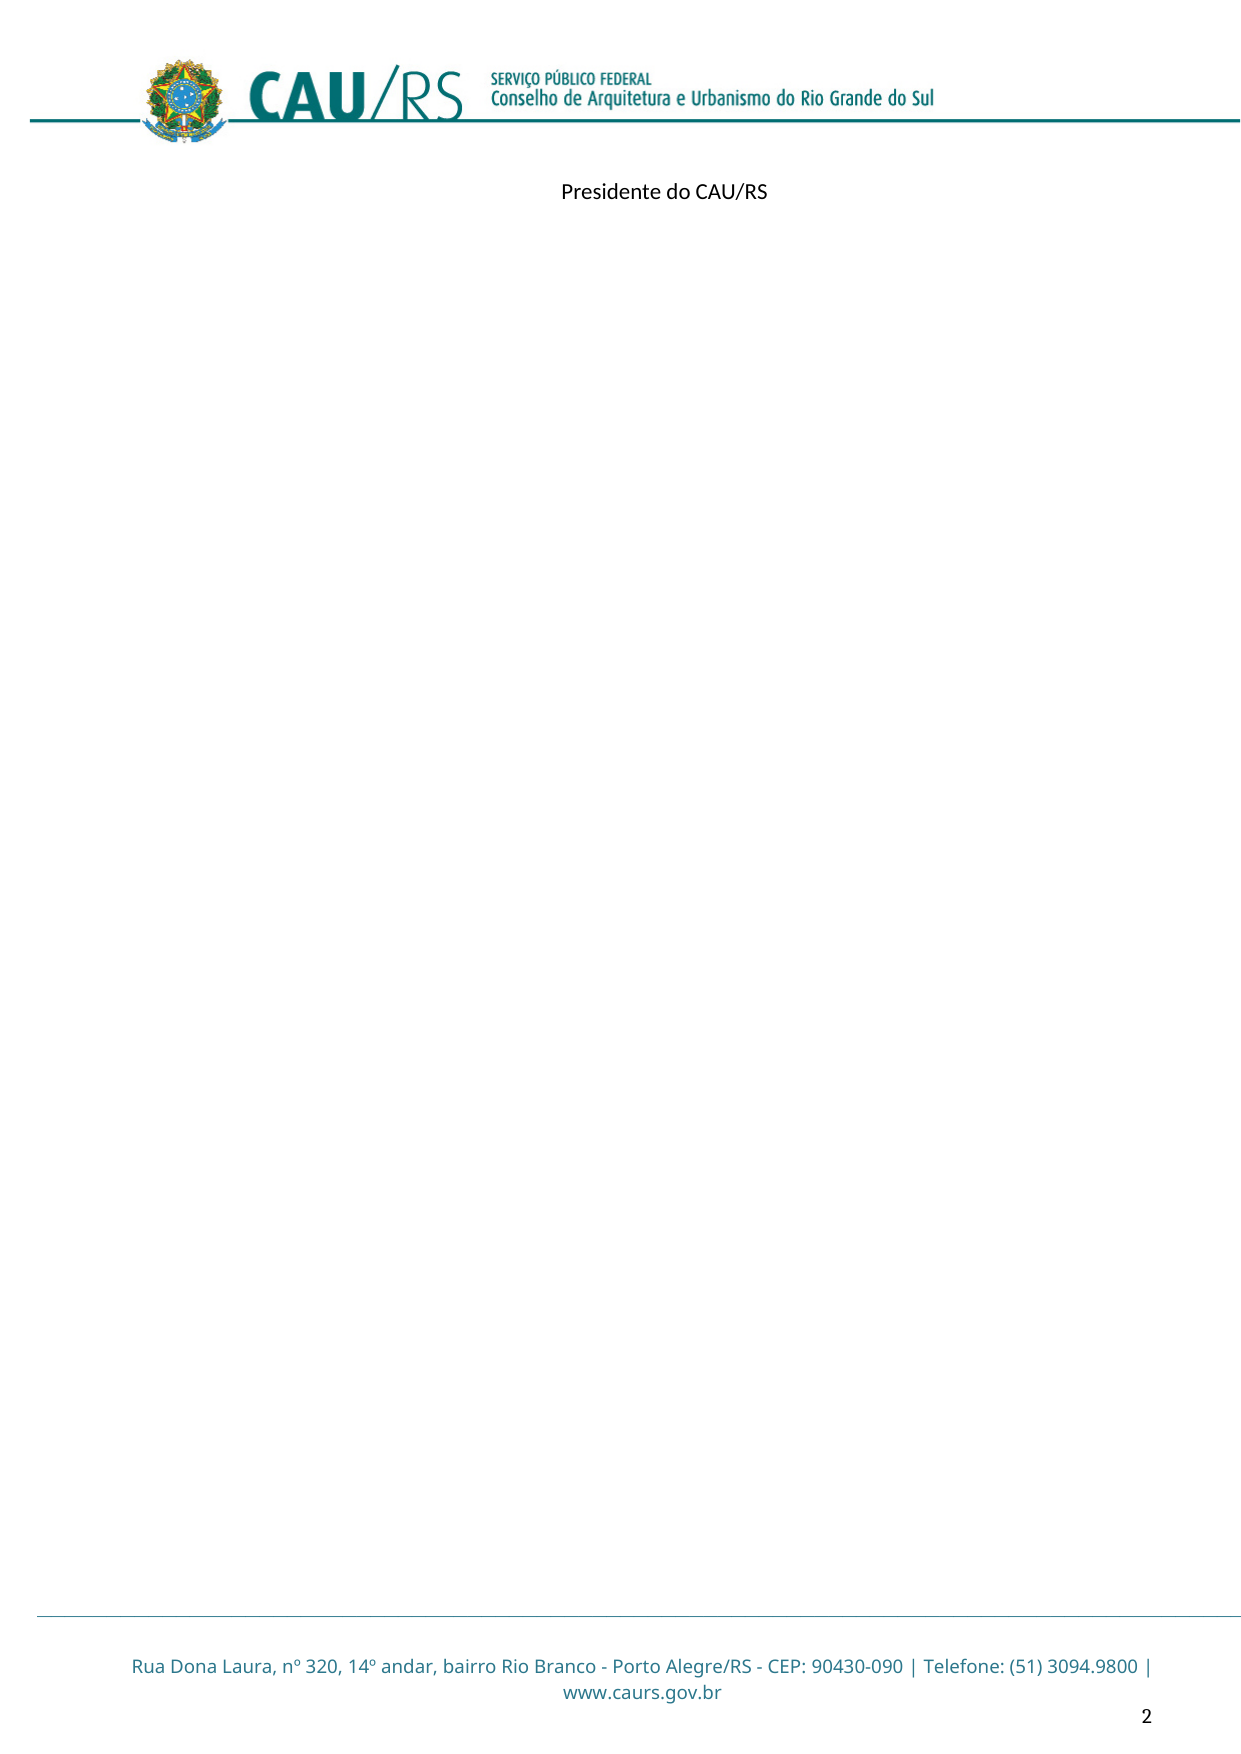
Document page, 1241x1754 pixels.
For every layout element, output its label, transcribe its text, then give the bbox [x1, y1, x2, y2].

picture [29, 0, 1241, 153]
text Presidente do CAU/RS [177, 177, 1152, 205]
